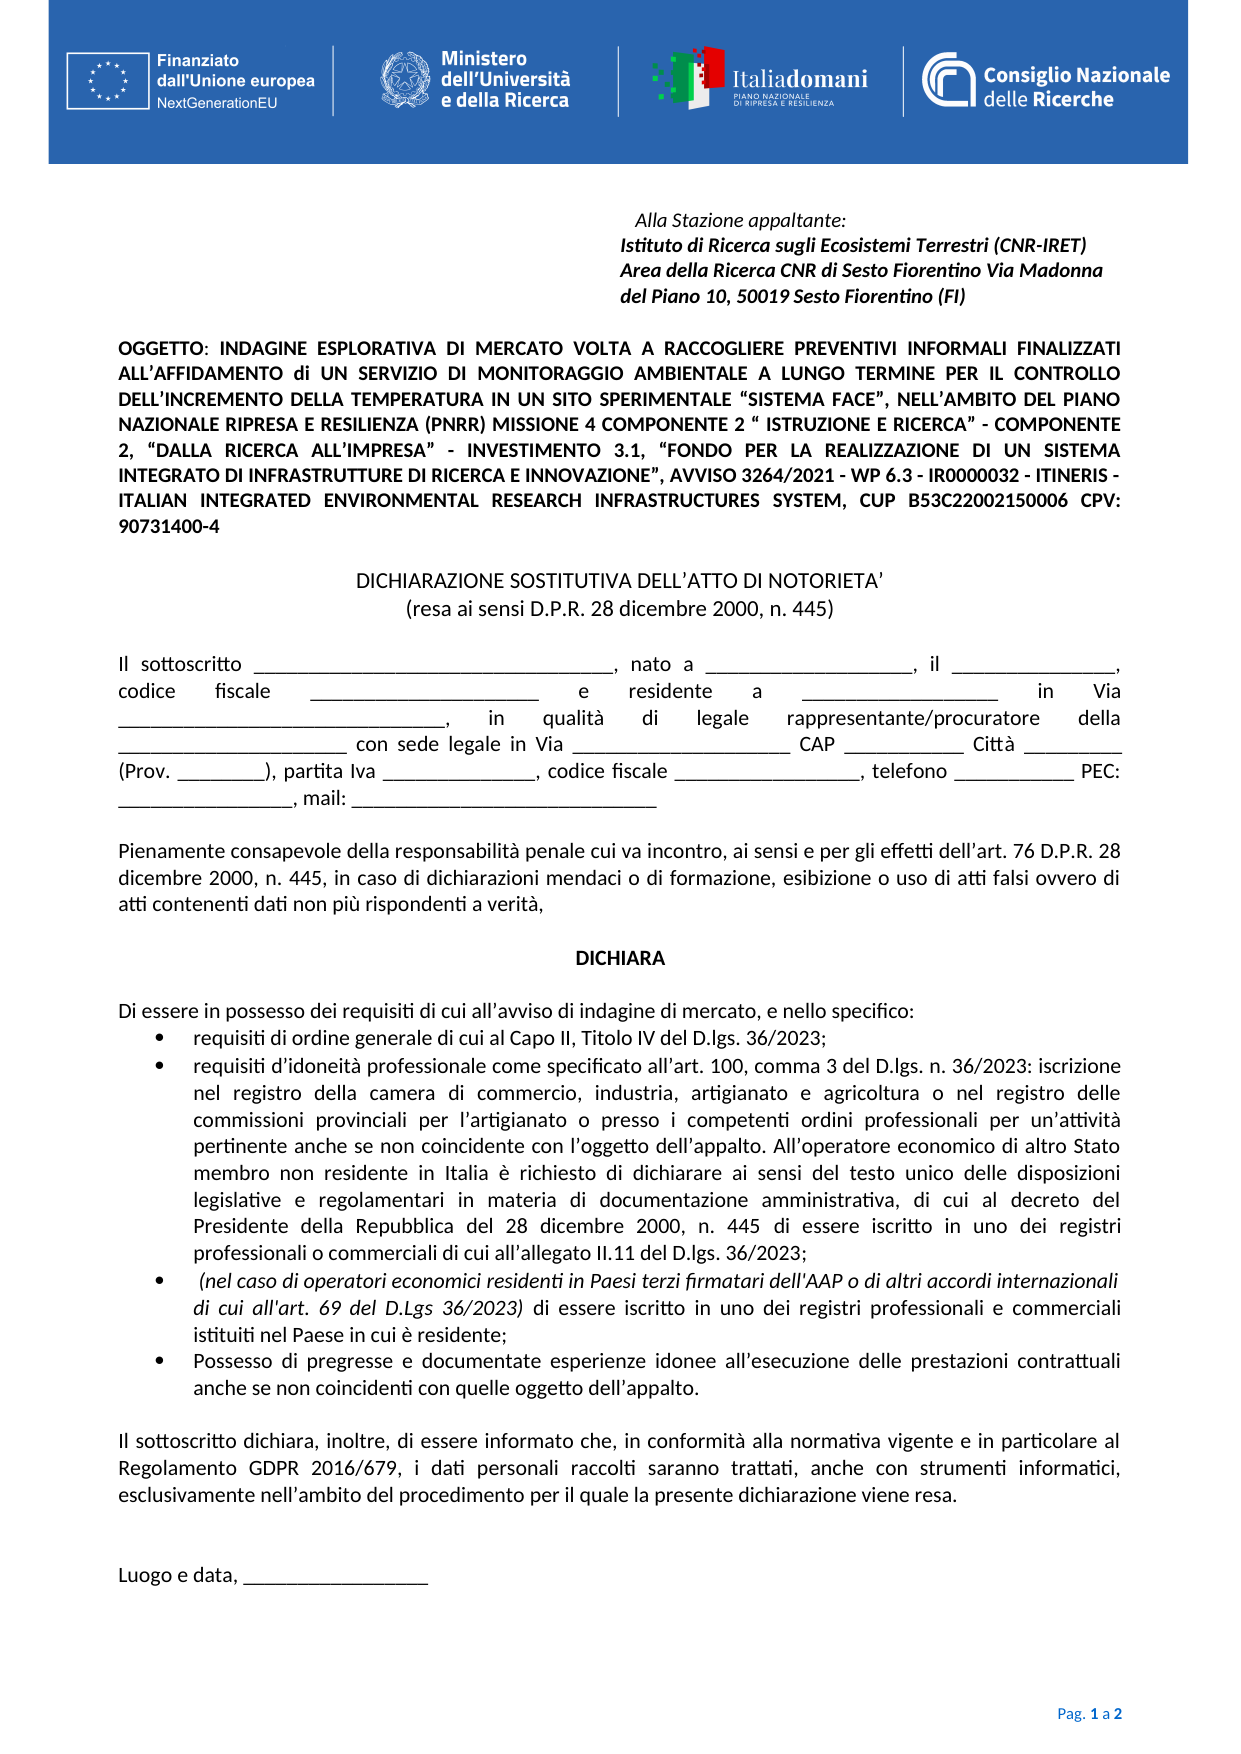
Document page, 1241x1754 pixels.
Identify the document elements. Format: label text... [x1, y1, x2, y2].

text Luogo e data, _________________ [118, 1561, 1122, 1588]
text (resa ai sensi D.P.R. 28 dicembre 2000, n. 445) [118, 594, 1122, 622]
text Il sottoscritto _________________________________, nato a ___________________, il _______________, codice fiscale _____________________ e residente a __________________ in Via ______________________________, in qualità di legale rappresentante/procuratore della _____________________ con sede legale in Via ____________________ CAP ___________ Città _________ (Prov. ________), partita Iva ______________, codice fiscale _________________, telefono ___________ PEC: ________________, mail: ____________________________ [118, 651, 1122, 811]
text Istituto di Ricerca sugli Ecosistemi Terrestri (CNR-IRET) [620, 232, 1122, 258]
text Di essere in possesso dei requisiti di cui all’avviso di indagine di mercato, e nello specifico: [118, 997, 1122, 1024]
picture [48, 0, 1189, 164]
text del Piano 10, 50019 Sesto Fiorentino (FI) [620, 283, 1122, 308]
list (nel caso di operatori economici residenti in Paesi terzi firmatari dell'AAP o di altri accordi internazionali di cui all'art. 69 del D.Lgs 36/2023) di essere iscritto in uno dei registri professionali e commerciali istituiti nel Paese in cui è residente; [156, 1268, 1122, 1348]
text OGGETTO: INDAGINE ESPLORATIVA DI MERCATO VOLTA A RACCOGLIERE PREVENTIVI INFORMALI FINALIZZATI ALL’AFFIDAMENTO di UN SERVIZIO DI MONITORAGGIO AMBIENTALE A LUNGO TERMINE PER IL CONTROLLO DELL’INCREMENTO DELLA TEMPERATURA IN UN SITO SPERIMENTALE “SISTEMA FACE”, NELL’AMBITO DEL PIANO NAZIONALE RIPRESA E RESILIENZA (PNRR) MISSIONE 4 COMPONENTE 2 “ ISTRUZIONE E RICERCA” - COMPONENTE 2, “DALLA RICERCA ALL’IMPRESA” - INVESTIMENTO 3.1, “FONDO PER LA REALIZZAZIONE DI UN SISTEMA INTEGRATO DI INFRASTRUTTURE DI RICERCA E INNOVAZIONE”, AVVISO 3264/2021 - WP 6.3 - IR0000032 - ITINERIS - ITALIAN INTEGRATED ENVIRONMENTAL RESEARCH INFRASTRUCTURES SYSTEM, CUP B53C22002150006 CPV: 90731400-4 [118, 335, 1122, 538]
text DICHIARA [118, 944, 1122, 971]
text DICHIARAZIONE SOSTITUTIVA DELL’ATTO DI NOTORIETA’ [118, 566, 1122, 594]
text Alla Stazione appaltante: [620, 207, 1122, 232]
text Area della Ricerca CNR di Sesto Fiorentino Via Madonna [620, 258, 1122, 283]
text Il sottoscritto dichiara, inoltre, di essere informato che, in conformità alla normativa vigente e in particolare al Regolamento GDPR 2016/679, i dati personali raccolti saranno trattati, anche con strumenti informatici, esclusivamente nell’ambito del procedimento per il quale la presente dichiarazione viene resa. [118, 1428, 1122, 1508]
text Pienamente consapevole della responsabilità penale cui va incontro, ai sensi e per gli effetti dell’art. 76 D.P.R. 28 dicembre 2000, n. 445, in caso di dichiarazioni mendaci o di formazione, esibizione o uso di atti falsi ovvero di atti contenenti dati non più rispondenti a verità, [118, 837, 1122, 917]
list requisiti d’idoneità professionale come specificato all’art. 100, comma 3 del D.lgs. n. 36/2023: iscrizione nel registro della camera di commercio, industria, artigianato e agricoltura o nel registro delle commissioni provinciali per l’artigianato o presso i competenti ordini professionali per un’attività pertinente anche se non coincidente con l’oggetto dell’appalto. All’operatore economico di altro Stato membro non residente in Italia è richiesto di dichiarare ai sensi del testo unico delle disposizioni legislative e regolamentari in materia di documentazione amministrativa, di cui al decreto del Presidente della Repubblica del 28 dicembre 2000, n. 445 di essere iscritto in uno dei registri professionali o commerciali di cui all’allegato II.11 del D.lgs. 36/2023; [156, 1052, 1122, 1266]
list requisiti di ordine generale di cui al Capo II, Titolo IV del D.lgs. 36/2023; [156, 1024, 1122, 1051]
list Possesso di pregresse e documentate esperienze idonee all’esecuzione delle prestazioni contrattuali anche se non coincidenti con quelle oggetto dell’appalto. [156, 1348, 1122, 1401]
